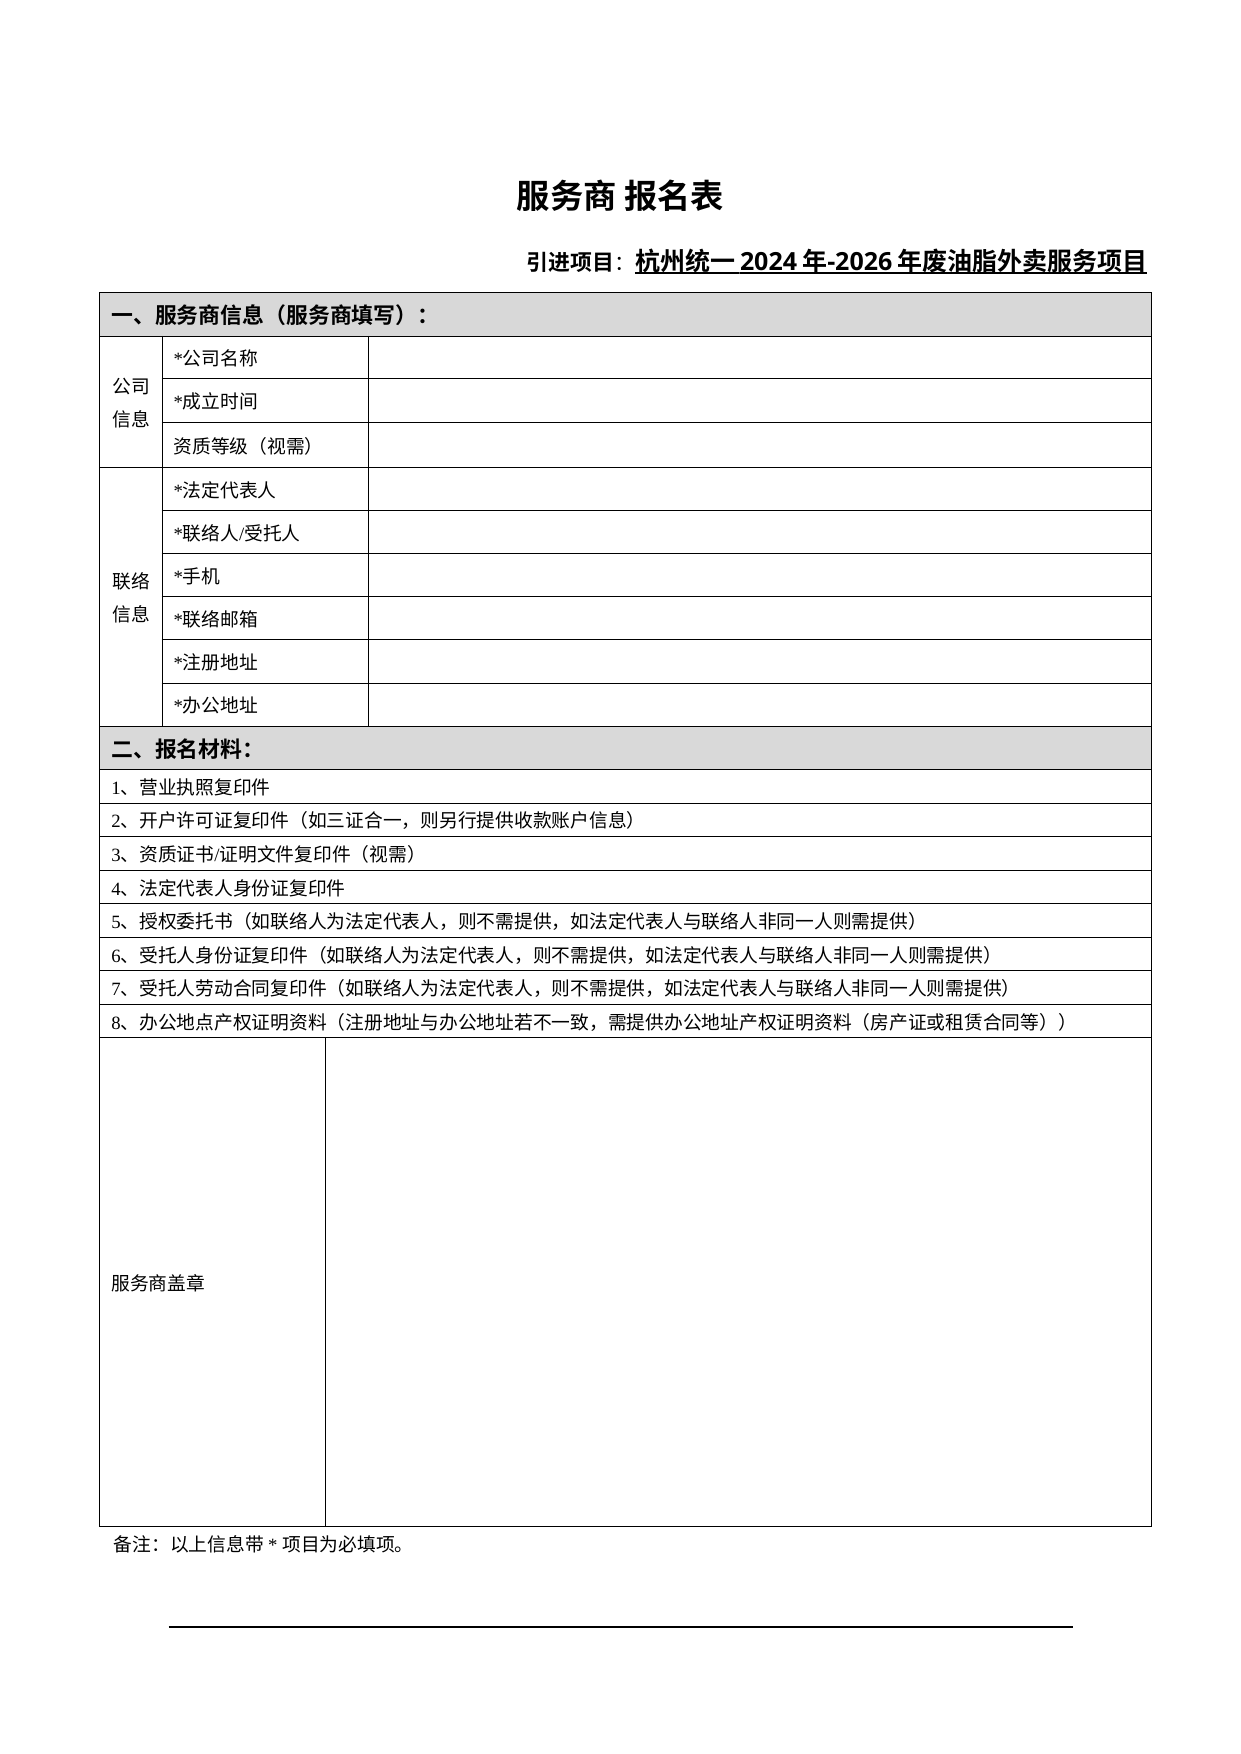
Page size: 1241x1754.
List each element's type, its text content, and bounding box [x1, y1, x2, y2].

table_cell 4、法定代表人身份证复印件 [100, 871, 1151, 903]
table_cell *公司名称 [163, 337, 368, 377]
table_cell [369, 554, 1151, 596]
text 服务商 报名表 [187, 162, 1053, 227]
table_cell 5、授权委托书（如联络人为法定代表人，则不需提供，如法定代表人与联络人非同一人则需提供） [100, 904, 1151, 937]
table_cell *注册地址 [163, 640, 368, 682]
table_cell 2、开户许可证复印件（如三证合一，则另行提供收款账户信息） [100, 804, 1151, 836]
table_cell 1、营业执照复印件 [100, 770, 1151, 802]
table_cell [369, 684, 1151, 726]
table_cell [369, 379, 1151, 422]
table_cell *法定代表人 [163, 468, 368, 510]
table_cell [326, 1038, 1151, 1526]
table_cell [369, 597, 1151, 639]
table_cell [369, 640, 1151, 682]
table_cell [369, 511, 1151, 553]
table_cell 资质等级（视需） [163, 423, 368, 467]
table_cell *办公地址 [163, 684, 368, 726]
table_cell *成立时间 [163, 379, 368, 422]
table_cell 二、报名材料： [100, 727, 1151, 769]
table_cell 8、办公地点产权证明资料（注册地址与办公地址若不一致，需提供办公地址产权证明资料（房产证或租赁合同等）） [100, 1005, 1151, 1037]
table_header 一、服务商信息（服务商填写）： [100, 293, 1151, 336]
table_cell [369, 423, 1151, 467]
table_cell [369, 337, 1151, 377]
table_cell 3、资质证书/证明文件复印件（视需） [100, 837, 1151, 869]
table_cell 6、受托人身份证复印件（如联络人为法定代表人，则不需提供，如法定代表人与联络人非同一人则需提供） [100, 938, 1151, 970]
table_cell *手机 [163, 554, 368, 596]
table_cell 公司信息 [100, 337, 162, 467]
text 引进项目：杭州统一2024年-2026年废油脂外卖服务项目 [187, 227, 1147, 292]
table_cell *联络邮箱 [163, 597, 368, 639]
text 备注：以上信息带 * 项目为必填项。 [114, 1527, 1053, 1559]
table_cell *联络人/受托人 [163, 511, 368, 553]
table_cell [369, 468, 1151, 510]
table_cell 联络信息 [100, 468, 162, 726]
table_cell 7、受托人劳动合同复印件（如联络人为法定代表人，则不需提供，如法定代表人与联络人非同一人则需提供） [100, 971, 1151, 1004]
table_cell 服务商盖章 [100, 1038, 325, 1526]
